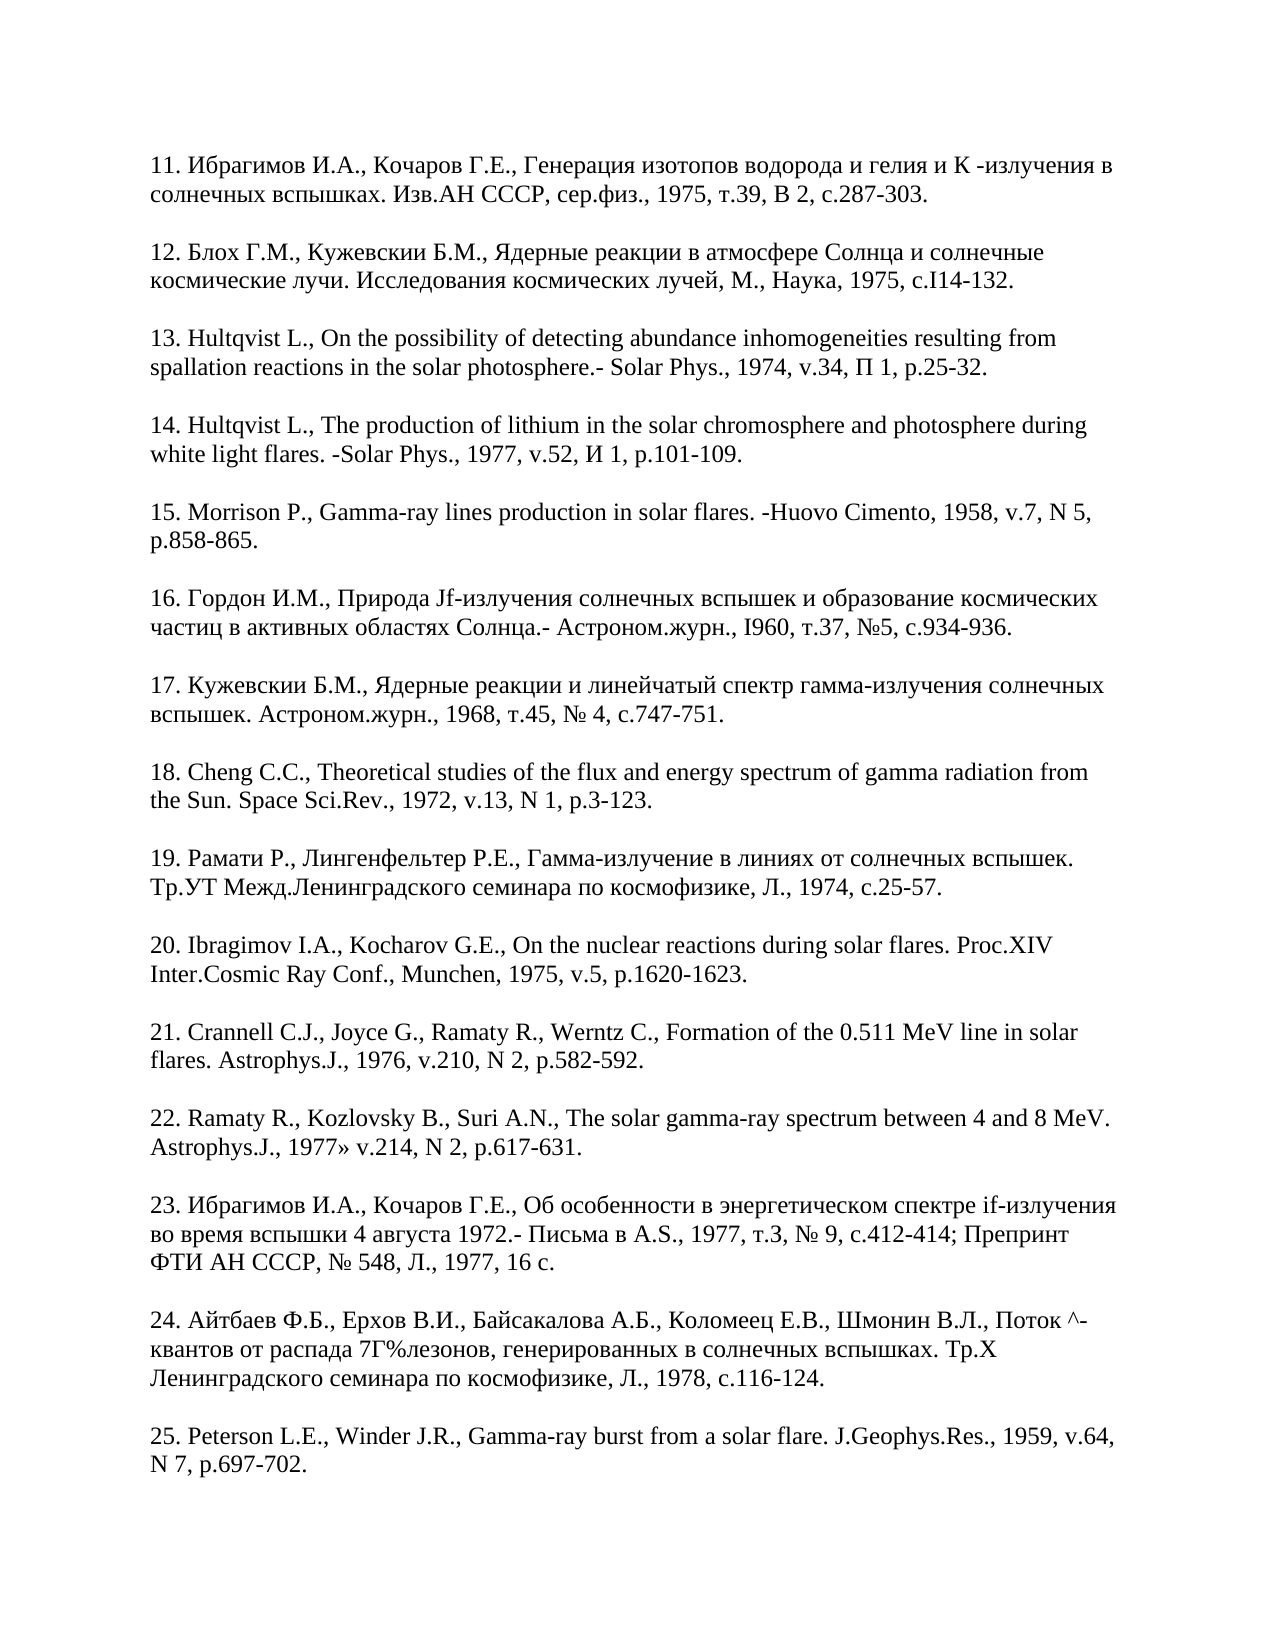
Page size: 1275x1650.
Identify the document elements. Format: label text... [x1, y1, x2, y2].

text 20. Ibragimov I.A., Kocharov G.E., On the nuclear reactions during solar flares. Proc.XIV Inter.Cosmic Ray Conf., Munchen, 1975, v.5, p.1620-1623. [150, 930, 1125, 987]
text 22. Ramaty R., Kozlovsky B., Suri A.N., The solar gamma-ray spectrum between 4 and 8 MeV. Astrophys.J., 1977» v.214, N 2, p.617-631. [150, 1103, 1125, 1161]
text 19. Рамати P., Лингенфельтер P.E., Гамма-излучение в линиях от солнечных вспышек. Тр.УТ Межд.Ленинградского семинара по космофизике, Л., 1974, с.25-57. [150, 843, 1125, 901]
text 15. Morrison P., Gamma-ray lines production in solar flares. -Huovo Cimento, 1958, v.7, N 5, p.858-865. [150, 497, 1125, 554]
text 21. Crannell C.J., Joyce G., Ramaty R., Werntz C., Formation of the 0.511 MeV line in solar flares. Astrophys.J., 1976, v.210, N 2, p.582-592. [150, 1017, 1125, 1074]
text 25. Peterson L.E., Winder J.R., Gamma-ray burst from a solar flare. J.Geophys.Res., 1959, v.64, N 7, p.697-702. [150, 1421, 1125, 1478]
text 13. Hultqvist L., On the possibility of detecting abundance inhomogeneities resulting from spallation reactions in the solar photosphere.- Solar Phys., 1974, v.34, П 1, p.25-32. [150, 323, 1125, 381]
text 24. Айтбаев Ф.Б., Ерхов В.И., Байсакалова А.Б., Коломеец Е.В., Шмонин В.Л., Поток ^-квантов от распада 7Г%лезонов, генерированных в солнечных вспышках. Тр.Х Ленинградского семинара по космофизике, Л., 1978, с.116-124. [150, 1305, 1125, 1392]
text 14. Hultqvist L., The production of lithium in the solar chromosphere and photosphere during white light flares. -Solar Phys., 1977, v.52, И 1, p.101-109. [150, 410, 1125, 467]
text 17. Кужевскии Б.М., Ядерные реакции и линейчатый спектр гамма-излучения солнечных вспышек. Астроном.журн., 1968, т.45, № 4, с.747-751. [150, 670, 1125, 727]
text 11. Ибрагимов И.А., Кочаров Г.Е., Генерация изотопов водорода и гелия и К -излучения в солнечных вспышках. Изв.АН СССР, сер.физ., 1975, т.39, В 2, с.287-303. [150, 150, 1125, 207]
text 23. Ибрагимов И.А., Кочаров Г.Е., Об особенности в энергетическом спектре if-излучения во время вспышки 4 августа 1972.- Письма в A.S., 1977, т.З, № 9, с.412-414; Препринт ФТИ АН СССР, № 548, Л., 1977, 16 с. [150, 1190, 1125, 1276]
text 12. Блох Г.М., Кужевскии Б.М., Ядерные реакции в атмосфере Солнца и солнечные космические лучи. Исследования космических лучей, М., Наука, 1975, с.I14-132. [150, 237, 1125, 294]
text 18. Cheng С.С., Theoretical studies of the flux and energy spectrum of gamma radiation from the Sun. Space Sci.Rev., 1972, v.13, N 1, p.3-123. [150, 757, 1125, 814]
text 16. Гордон И.М., Природа Jf-излучения солнечных вспышек и образование космических частиц в активных областях Солнца.- Астроном.журн., I960, т.37, №5, с.934-936. [150, 583, 1125, 641]
